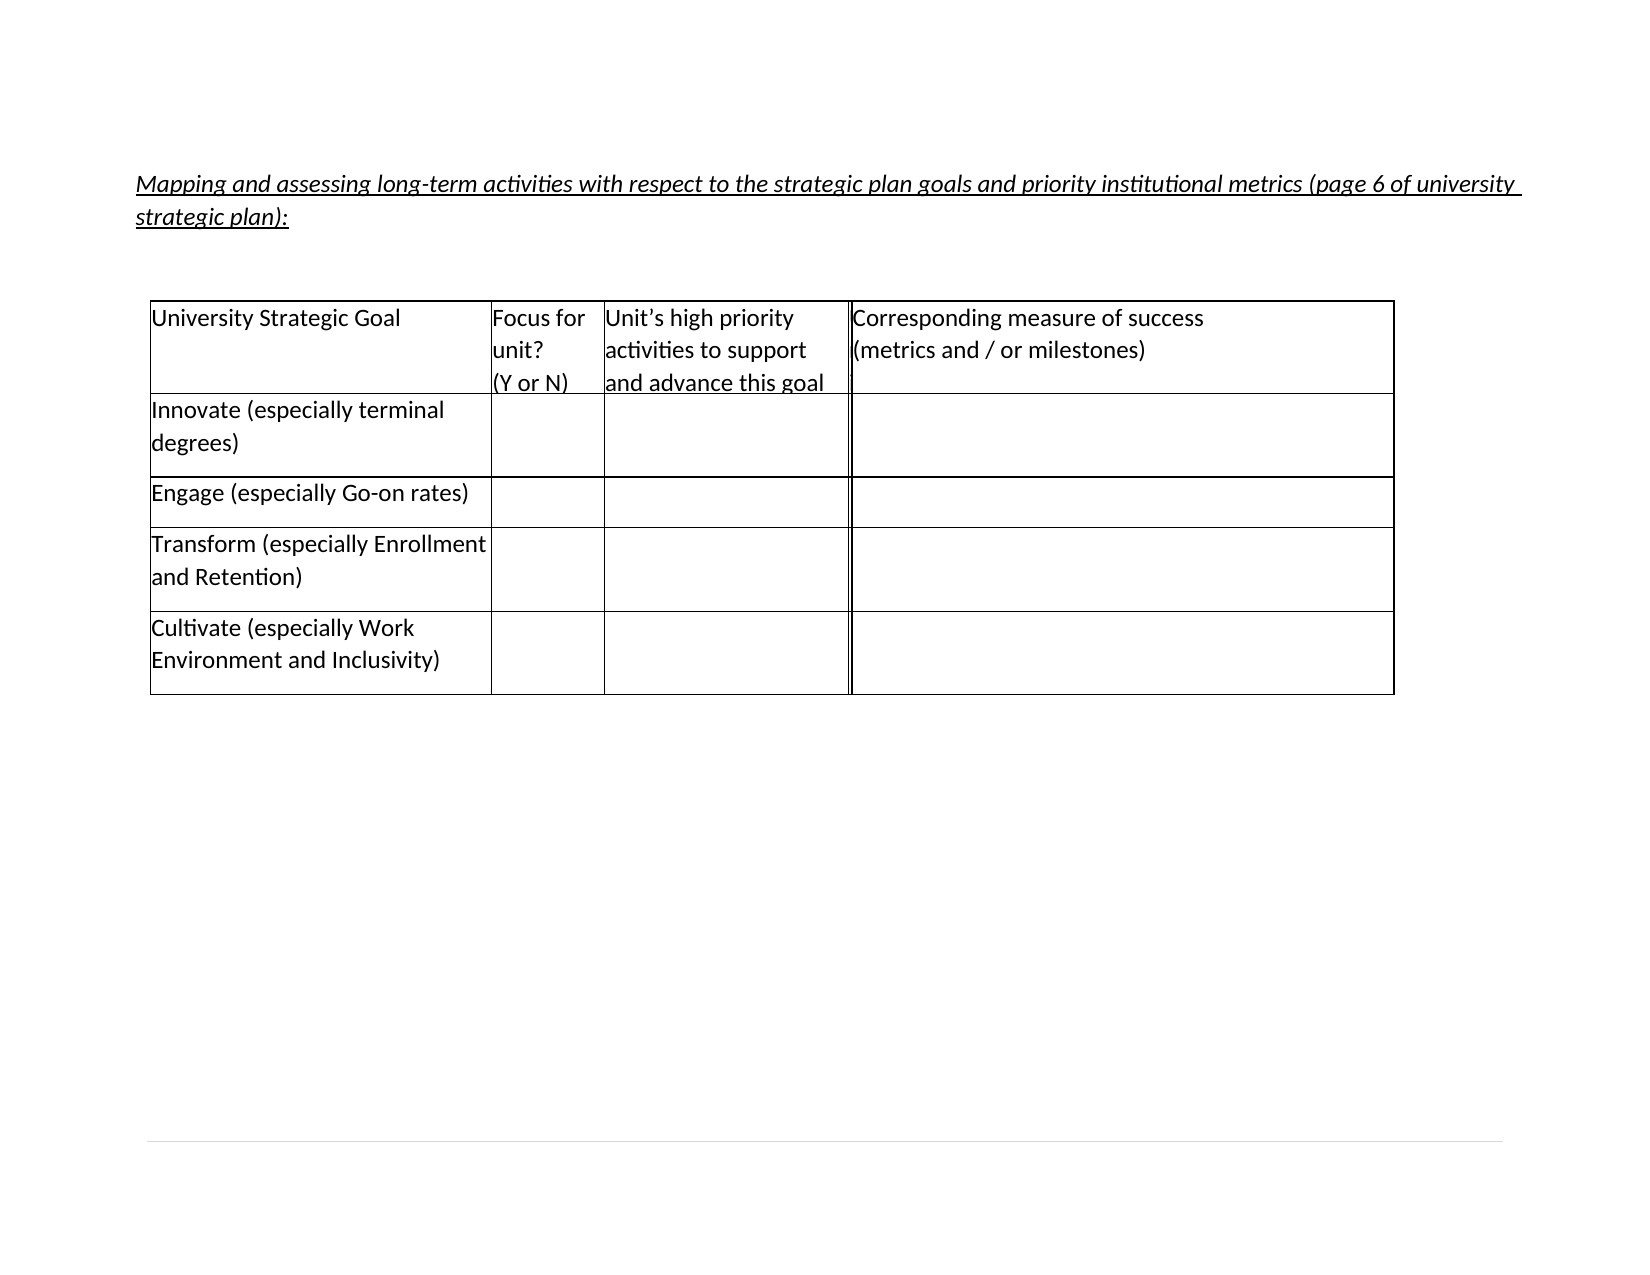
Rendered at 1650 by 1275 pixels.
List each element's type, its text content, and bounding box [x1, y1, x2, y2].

table_cell [853, 612, 1393, 694]
table_cell Engage (especially Go-on rates) [151, 478, 491, 527]
table_cell [605, 394, 848, 476]
table_header Corresponding measure of success (metrics and / or milestones) [853, 302, 1393, 393]
table_cell [492, 478, 604, 527]
table_cell [492, 394, 604, 476]
table_header University Strategic Goal [151, 302, 491, 393]
table_cell [853, 528, 1393, 611]
table_header Unit’s high priority activities to support and advance this goal [605, 302, 848, 393]
table_cell [605, 478, 848, 527]
table_cell [492, 612, 604, 694]
text Mapping and assessing long-term activities with respect to the strategic plan goals and priority institutional metrics (page 6 of university strategic plan): [135, 168, 1539, 232]
table_header Focus for unit? (Y or N) [492, 302, 604, 393]
table_cell Innovate (especially terminal degrees) [151, 394, 491, 476]
table_cell [605, 612, 848, 694]
table_cell [492, 528, 604, 611]
table_cell Transform (especially Enrollment and Retention) [151, 528, 491, 611]
table_cell Cultivate (especially Work Environment and Inclusivity) [151, 612, 491, 694]
table_cell [605, 528, 848, 611]
table_cell [853, 394, 1393, 476]
table_cell [853, 478, 1393, 527]
